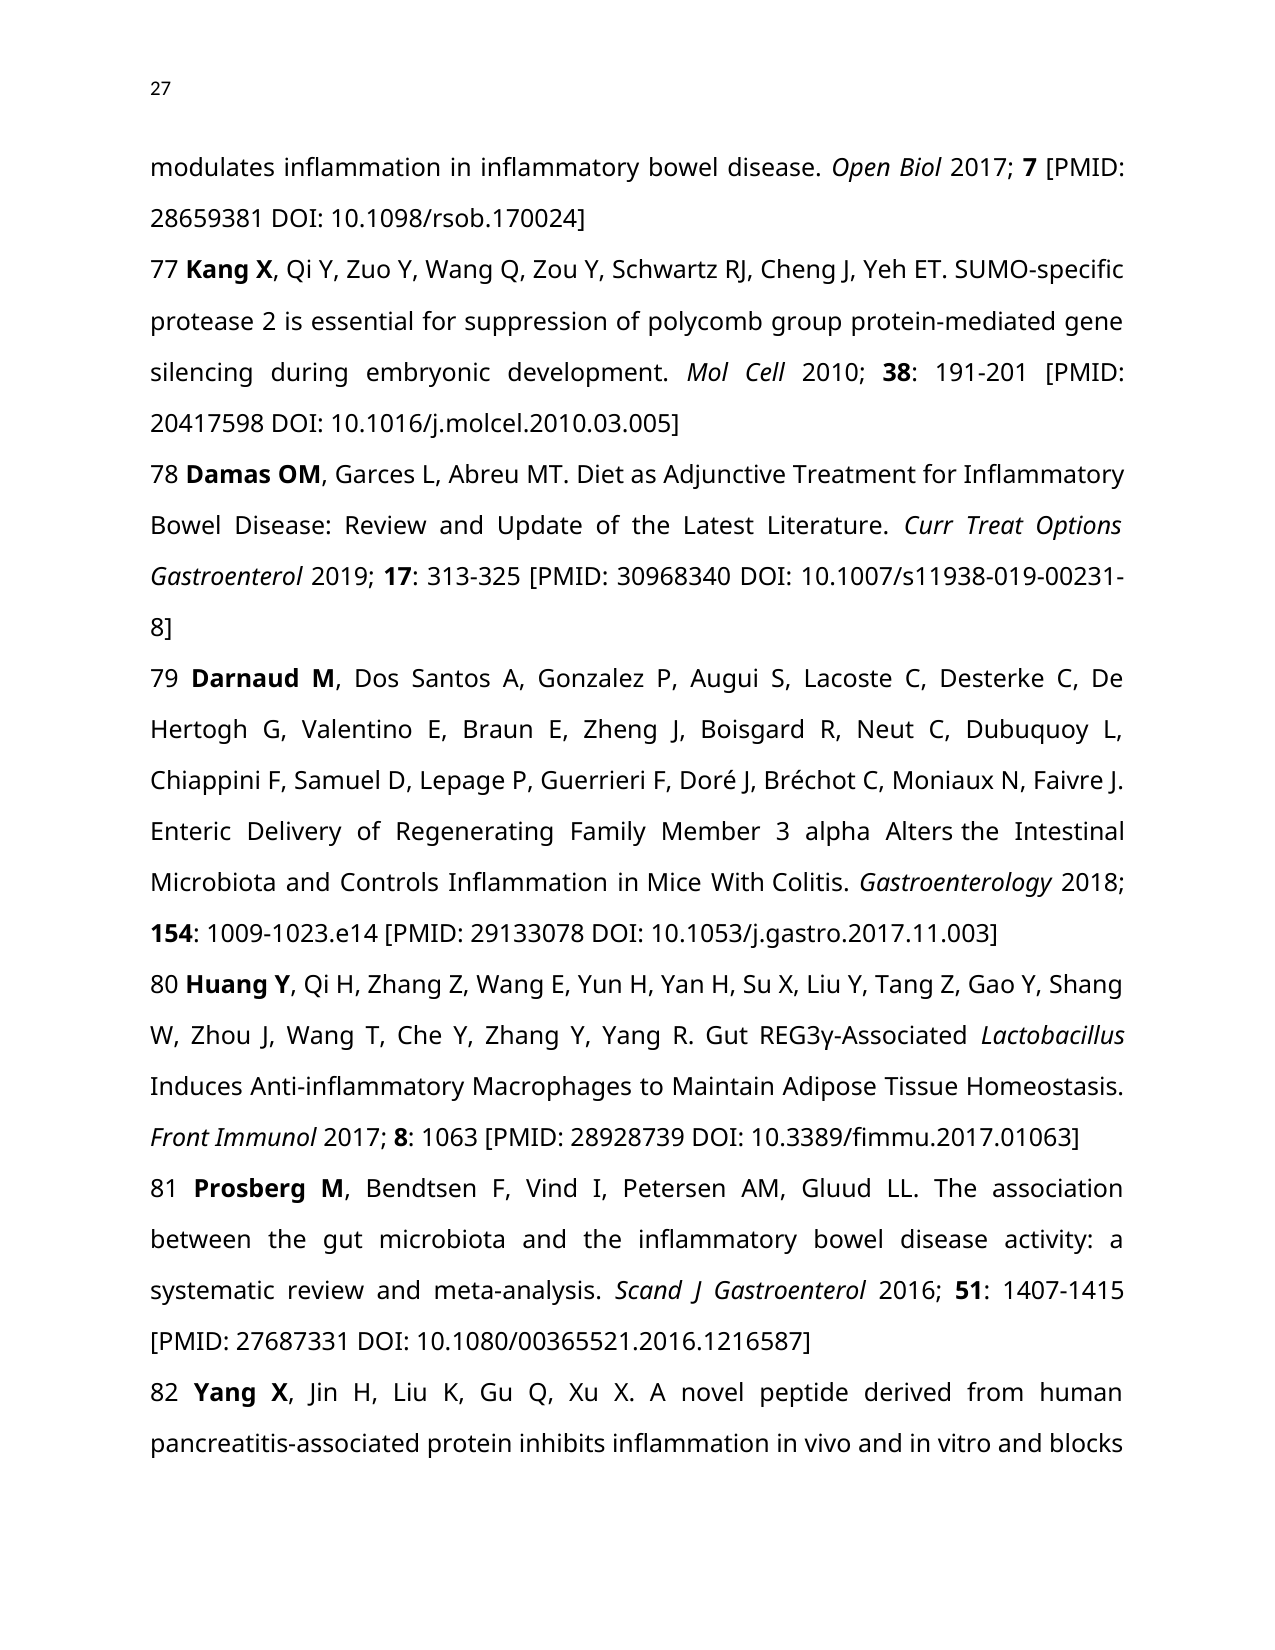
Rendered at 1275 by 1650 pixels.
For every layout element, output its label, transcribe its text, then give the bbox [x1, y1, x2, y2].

text 79 Darnaud M, Dos Santos A, Gonzalez P, Augui S, Lacoste C, Desterke C, De Hertogh G, Valentino E, Braun E, Zheng J, Boisgard R, Neut C, Dubuquoy L, Chiappini F, Samuel D, Lepage P, Guerrieri F, Doré J, Bréchot C, Moniaux N, Faivre J. Enteric Delivery of Regenerating Family Member 3 alpha Alters the Intestinal Microbiota and Controls Inflammation in Mice With Colitis. Gastroenterology 2018; 154: 1009-1023.e14 [PMID: 29133078 DOI: 10.1053/j.gastro.2017.11.003] [150, 660, 1125, 950]
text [150, 1375, 1125, 1460]
text 80 Huang Y, Qi H, Zhang Z, Wang E, Yun H, Yan H, Su X, Liu Y, Tang Z, Gao Y, Shang W, Zhou J, Wang T, Che Y, Zhang Y, Yang R. Gut REG3γ-Associated Lactobacillus Induces Anti-inflammatory Macrophages to Maintain Adipose Tissue Homeostasis. Front Immunol 2017; 8: 1063 [PMID: 28928739 DOI: 10.3389/fimmu.2017.01063] [150, 967, 1125, 1154]
text 77 Kang X, Qi Y, Zuo Y, Wang Q, Zou Y, Schwartz RJ, Cheng J, Yeh ET. SUMO-specific protease 2 is essential for suppression of polycomb group protein-mediated gene silencing during embryonic development. Mol Cell 2010; 38: 191-201 [PMID: 20417598 DOI: 10.1016/j.molcel.2010.03.005] [150, 252, 1125, 439]
text 81 Prosberg M, Bendtsen F, Vind I, Petersen AM, Gluud LL. The association between the gut microbiota and the inflammatory bowel disease activity: a systematic review and meta-analysis. Scand J Gastroenterol 2016; 51: 1407-1415 [PMID: 27687331 DOI: 10.1080/00365521.2016.1216587] [150, 1171, 1125, 1358]
text 78 Damas OM, Garces L, Abreu MT. Diet as Adjunctive Treatment for Inflammatory Bowel Disease: Review and Update of the Latest Literature. Curr Treat Options Gastroenterol 2019; 17: 313-325 [PMID: 30968340 DOI: 10.1007/s11938-019-00231-8] [150, 456, 1125, 643]
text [150, 150, 1125, 235]
